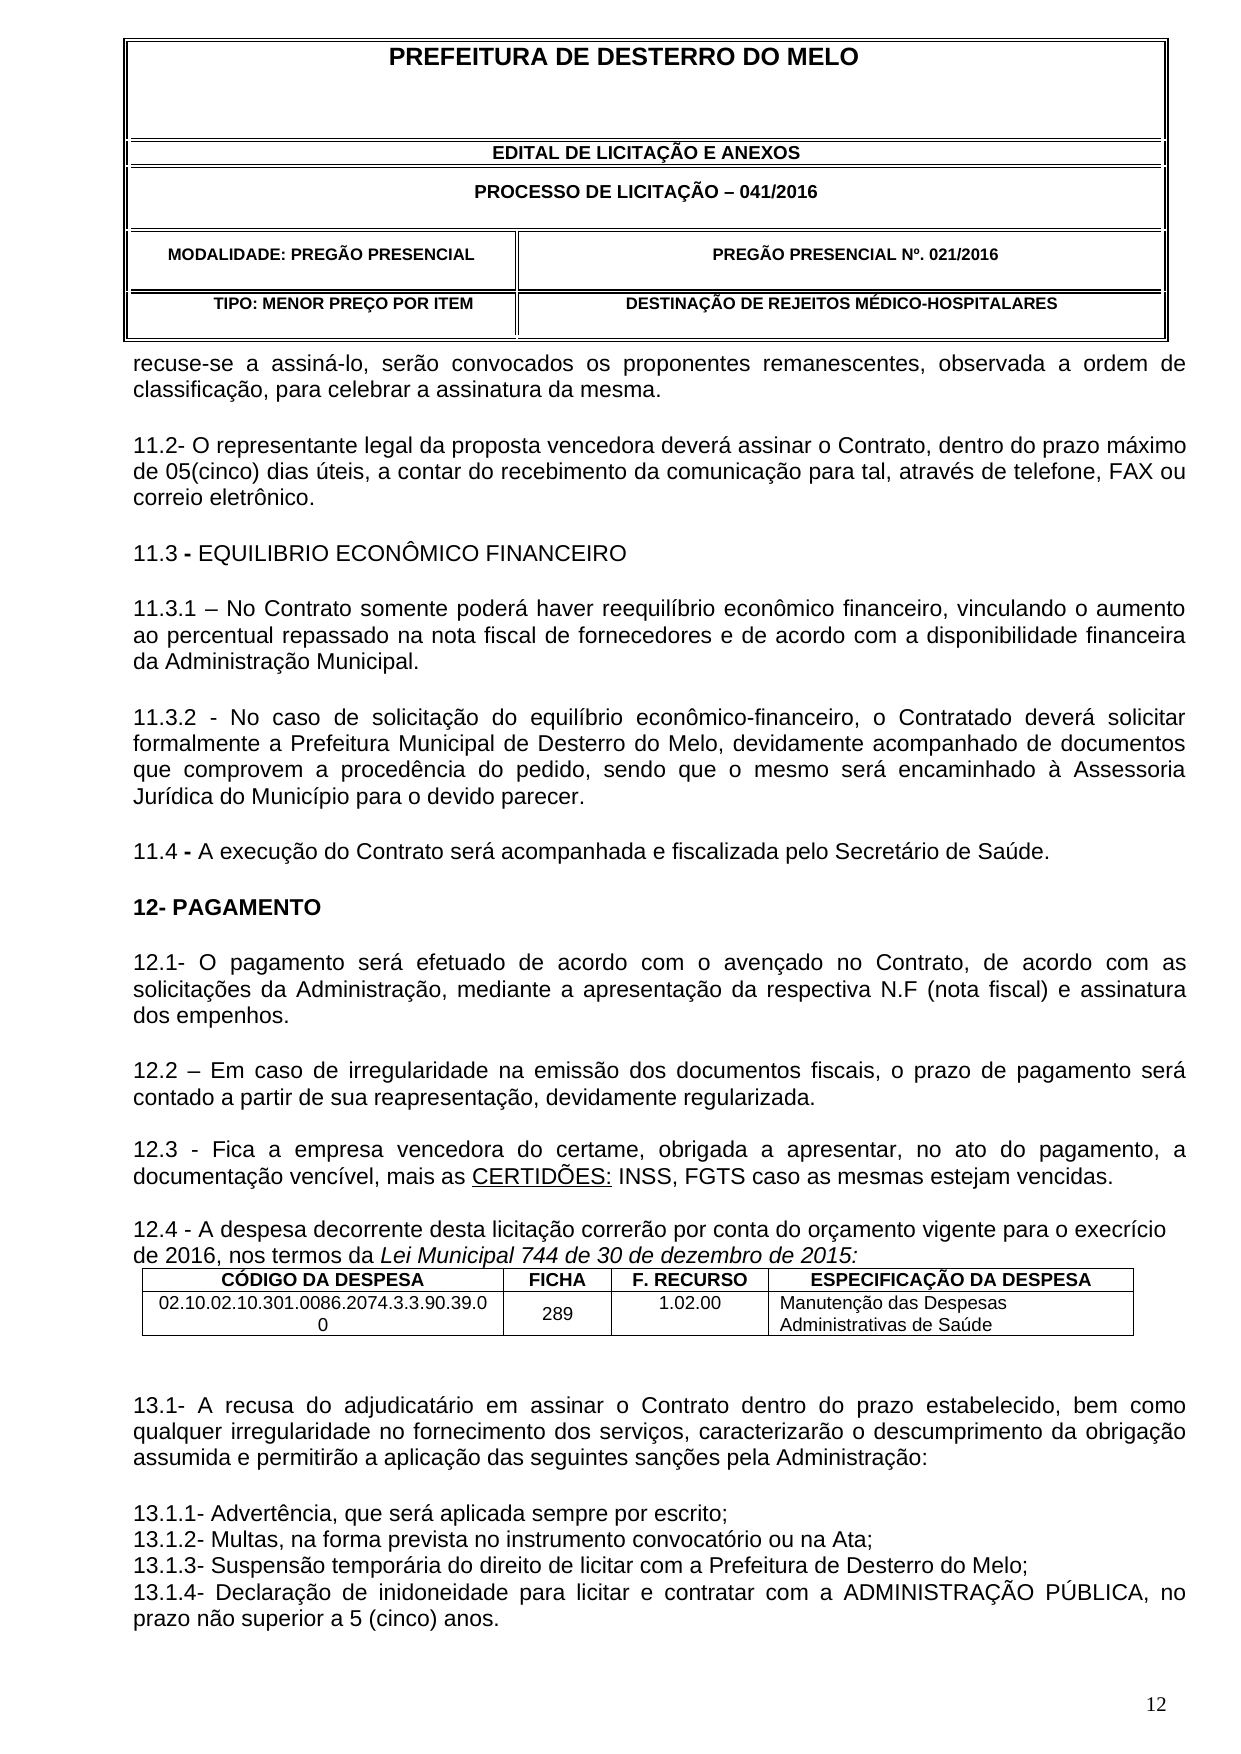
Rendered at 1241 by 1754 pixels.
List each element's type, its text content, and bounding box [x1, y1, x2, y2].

table_header F. RECURSO [612, 1269, 768, 1291]
text 11.4 - A execução do Contrato será acompanhada e fiscalizada pelo Secretário de Saúde. [133, 838, 1187, 864]
text 13.1.4- Declaração de inidoneidade para licitar e contratar com a ADMINISTRAÇÃO PÚBLICA, no prazo não superior a 5 (cinco) anos. [133, 1579, 1187, 1632]
text 11.3 - EQUILIBRIO ECONÔMICO FINANCEIRO [133, 540, 1187, 566]
text 11.2- O representante legal da proposta vencedora deverá assinar o Contrato, dentro do prazo máximo de 05(cinco) dias úteis, a contar do recebimento da comunicação para tal, através de telefone, FAX ou correio eletrônico. [133, 432, 1187, 511]
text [133, 350, 1187, 402]
text 13.1.3- Suspensão temporária do direito de licitar com a Prefeitura de Desterro do Melo; [133, 1552, 1187, 1579]
table_cell Manutenção das Despesas Administrativas de Saúde [769, 1292, 1133, 1335]
table_header CÓDIGO DA DESPESA [143, 1269, 503, 1291]
text 12.1- O pagamento será efetuado de acordo com o avençado no Contrato, de acordo com as solicitações da Administração, mediante a apresentação da respectiva N.F (nota fiscal) e assinatura dos empenhos. [133, 949, 1187, 1028]
table_cell 02.10.02.10.301.0086.2074.3.3.90.39.00 [143, 1292, 503, 1335]
text 13.1.1- Advertência, que será aplicada sempre por escrito; [133, 1500, 1187, 1526]
table_cell 289 [504, 1292, 611, 1335]
text 12.2 – Em caso de irregularidade na emissão dos documentos fiscais, o prazo de pagamento será contado a partir de sua reapresentação, devidamente regularizada. [133, 1057, 1187, 1110]
text 13.1.2- Multas, na forma prevista no instrumento convocatório ou na Ata; [133, 1526, 1187, 1552]
table_header ESPECIFICAÇÃO DA DESPESA [769, 1269, 1133, 1291]
text 12.3 - Fica a empresa vencedora do certame, obrigada a apresentar, no ato do pagamento, a documentação vencível, mais as CERTIDÕES: INSS, FGTS caso as mesmas estejam vencidas. [133, 1136, 1187, 1189]
text 11.3.2 - No caso de solicitação do equilíbrio econômico-financeiro, o Contratado deverá solicitar formalmente a Prefeitura Municipal de Desterro do Melo, devidamente acompanhado de documentos que comprovem a procedência do pedido, sendo que o mesmo será encaminhado à Assessoria Jurídica do Município para o devido parecer. [133, 703, 1187, 809]
text 12- PAGAMENTO [133, 894, 1187, 920]
table_cell 1.02.00 [612, 1292, 768, 1335]
table_header FICHA [504, 1269, 611, 1291]
text 13.1- A recusa do adjudicatário em assinar o Contrato dentro do prazo estabelecido, bem como qualquer irregularidade no fornecimento dos serviços, caracterizarão o descumprimento da obrigação assumida e permitirão a aplicação das seguintes sanções pela Administração: [133, 1392, 1187, 1471]
text 11.3.1 – No Contrato somente poderá haver reequilíbrio econômico financeiro, vinculando o aumento ao percentual repassado na nota fiscal de fornecedores e de acordo com a disponibilidade financeira da Administração Municipal. [133, 595, 1187, 674]
text 12.4 - A despesa decorrente desta licitação correrão por conta do orçamento vigente para o execrício de 2016, nos termos da Lei Municipal 744 de 30 de dezembro de 2015: [133, 1216, 1167, 1268]
